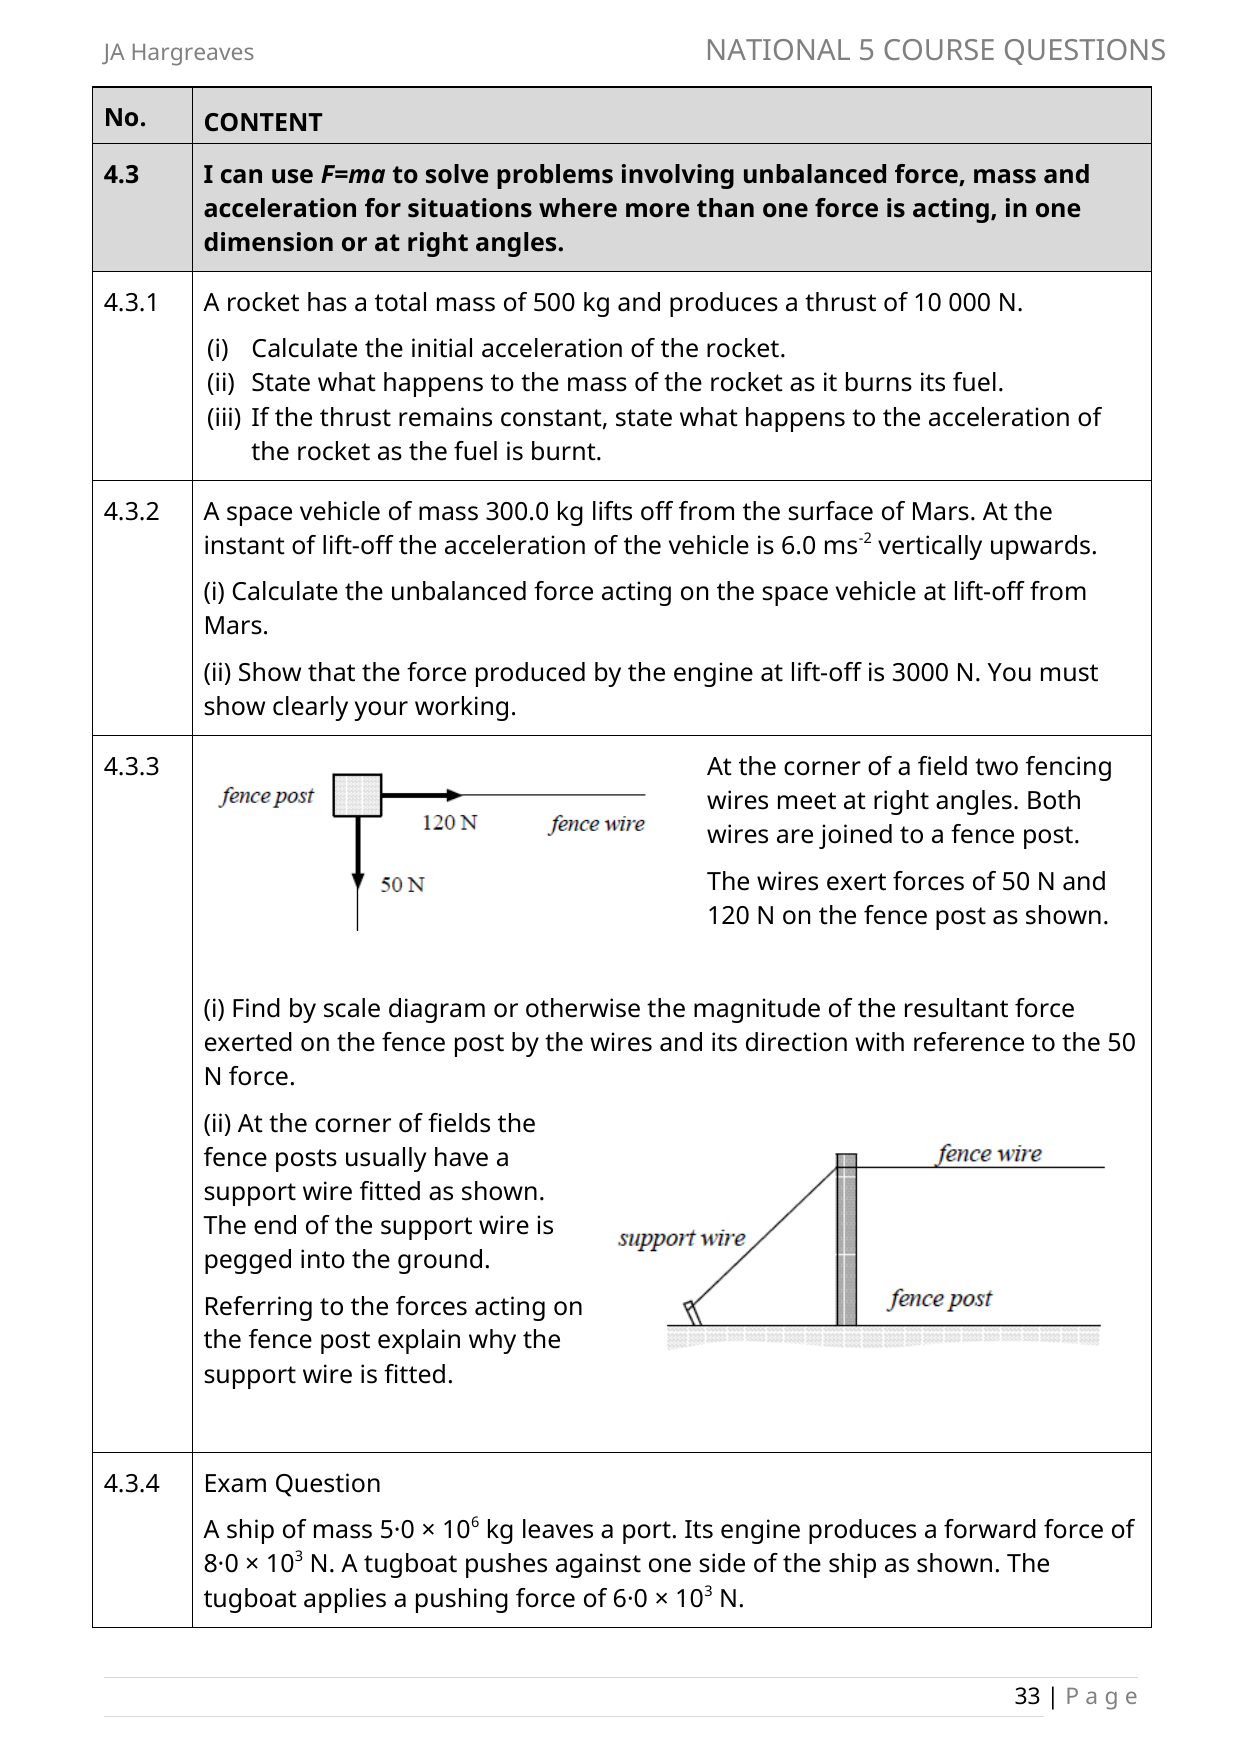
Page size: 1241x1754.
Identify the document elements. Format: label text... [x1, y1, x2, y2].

table_header CONTENT [193, 88, 1151, 143]
table_cell I can use F=ma to solve problems involving unbalanced force, mass and acceleration for situations where more than one force is acting, in one dimension or at right angles. [193, 144, 1151, 271]
table_header No. [93, 88, 192, 143]
table_cell 4.3.1 [93, 272, 192, 480]
table_cell At the corner of a field two fencing wires meet at right angles. Both wires are joined to a fence post. The wires exert forces of 50 N and 120 N on the fence post as shown. (i) Find by scale diagram or otherwise the magnitude of the resultant force exerted on the fence post by the wires and its direction with reference to the 50 N force. (ii) At the corner of fields the fence posts usually have a support wire fitted as shown. The end of the support wire is pegged into the ground. Referring to the forces acting on the fence post explain why the support wire is fitted. [193, 736, 1151, 1452]
table_cell A rocket has a total mass of 500 kg and produces a thrust of 10 000 N. Calculate the initial acceleration of the rocket. State what happens to the mass of the rocket as it burns its fuel. If the thrust remains constant, state what happens to the acceleration of the rocket as the fuel is burnt. [193, 272, 1151, 480]
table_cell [193, 1453, 1151, 1627]
table_cell 4.3.4 [93, 1453, 192, 1627]
table_cell A space vehicle of mass 300.0 kg lifts off from the surface of Mars. At the instant of lift-off the acceleration of the vehicle is 6.0 ms-2 vertically upwards. (i) Calculate the unbalanced force acting on the space vehicle at lift-off from Mars. (ii) Show that the force produced by the engine at lift-off is 3000 N. You must show clearly your working. [193, 481, 1151, 735]
table_cell 4.3.2 [93, 481, 192, 735]
table_cell 4.3 [93, 144, 192, 271]
table_cell 4.3.3 [93, 736, 192, 1452]
